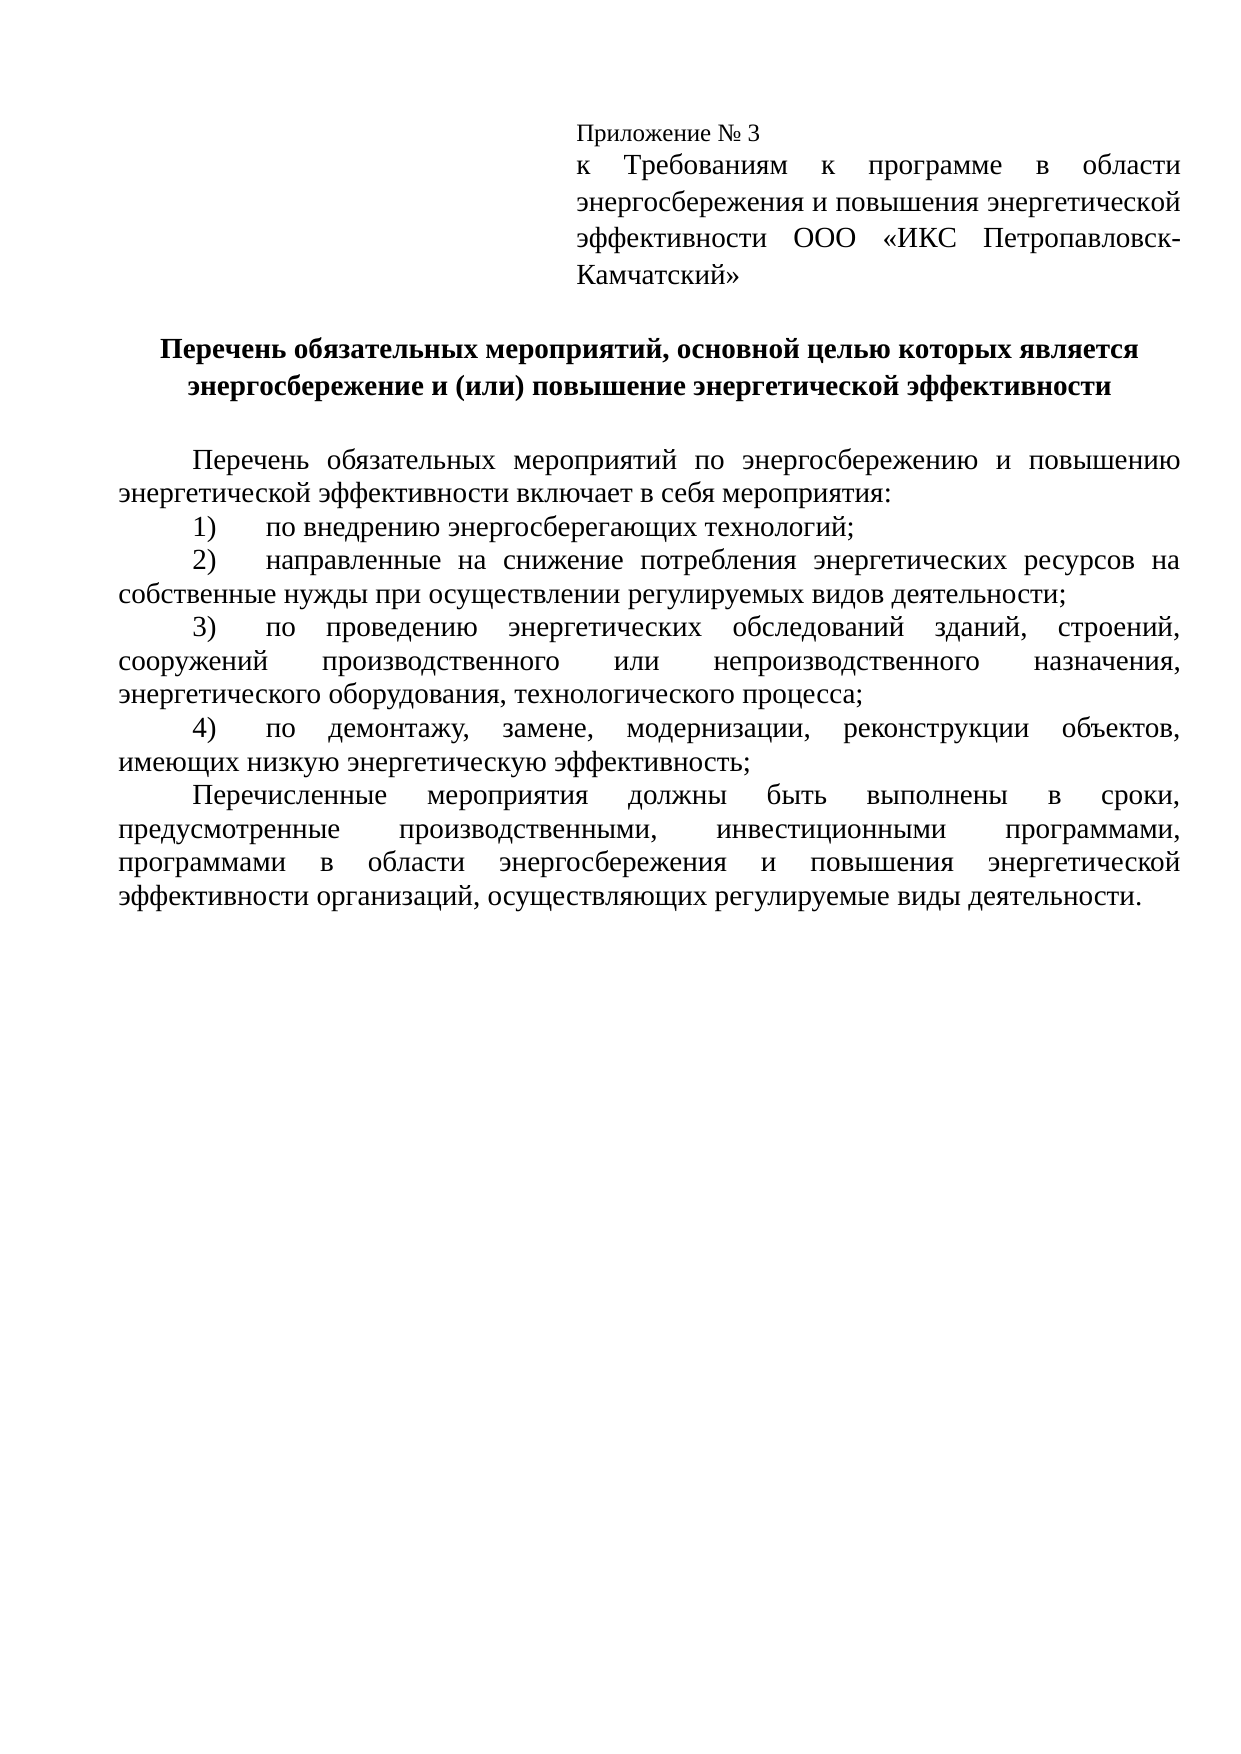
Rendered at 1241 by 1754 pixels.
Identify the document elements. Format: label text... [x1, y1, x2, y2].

subtitle к Требованиям к программе в области энергосбережения и повышения энергетической эффективности ООО «ИКС Петропавловск-Камчатский» [576, 147, 1181, 291]
subtitle Перечень обязательных мероприятий, основной целью которых является энергосбережение и (или) повышение энергетической эффективности [118, 331, 1181, 402]
text Приложение № 3 [576, 118, 1181, 147]
text 2) направленные на снижение потребления энергетических ресурсов на собственные нужды при осуществлении регулируемых видов деятельности; [118, 542, 1181, 609]
text Перечисленные мероприятия должны быть выполнены в сроки, предусмотренные производственными, инвестиционными программами, программами в области энергосбережения и повышения энергетической эффективности организаций, осуществляющих регулируемые виды деятельности. [118, 777, 1181, 911]
text 1) по внедрению энергосберегающих технологий; [118, 509, 1181, 542]
text Перечень обязательных мероприятий по энергосбережению и повышению энергетической эффективности включает в себя мероприятия: [118, 442, 1181, 509]
text 3) по проведению энергетических обследований зданий, строений, сооружений производственного или непроизводственного назначения, энергетического оборудования, технологического процесса; [118, 609, 1181, 710]
text 4) по демонтажу, замене, модернизации, реконструкции объектов, имеющих низкую энергетическую эффективность; [118, 710, 1181, 777]
